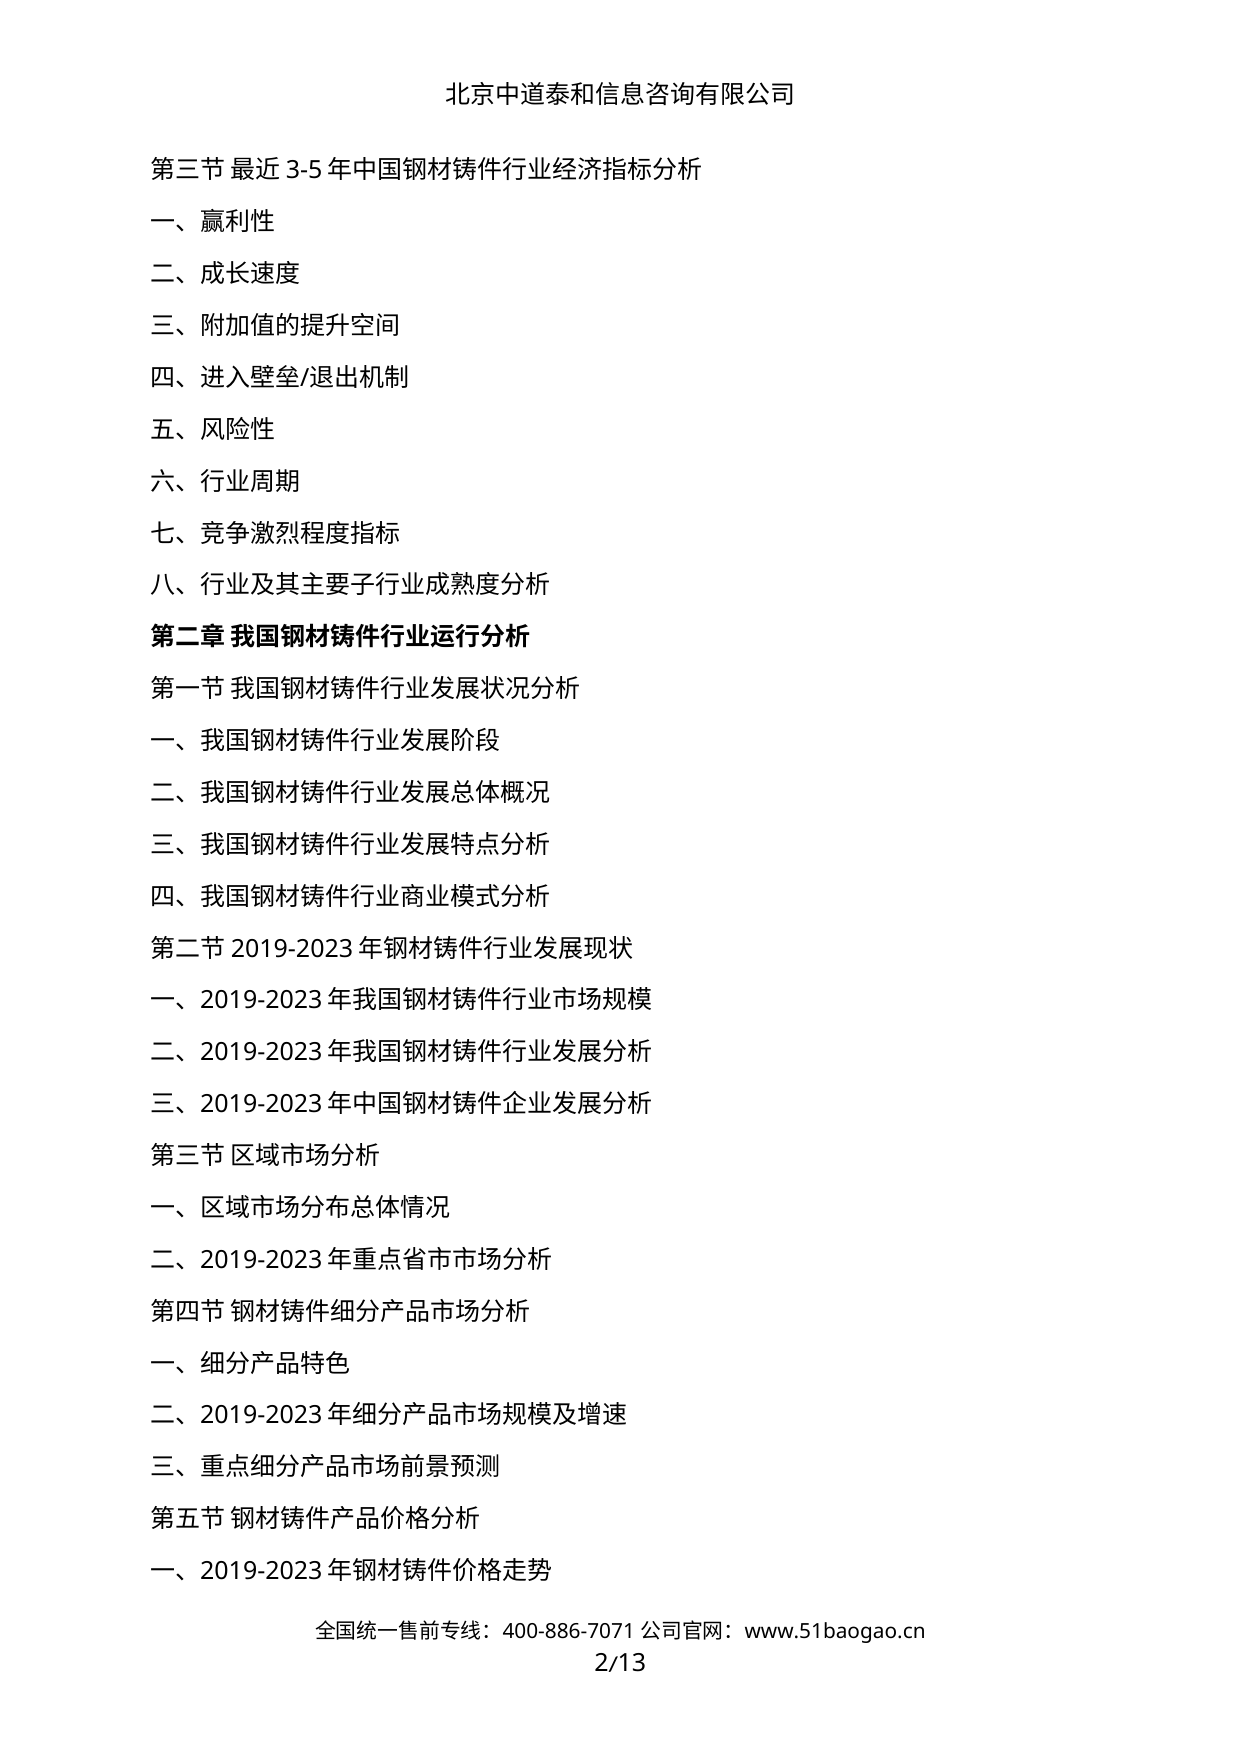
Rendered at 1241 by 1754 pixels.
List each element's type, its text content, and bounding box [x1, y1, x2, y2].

text 二、2019-2023年重点省市市场分析 [150, 1239, 1090, 1276]
text 八、行业及其主要子行业成熟度分析 [150, 565, 1090, 601]
text 二、成长速度 [150, 254, 1090, 290]
text 一、2019-2023年我国钢材铸件行业市场规模 [150, 980, 1090, 1016]
text 三、我国钢材铸件行业发展特点分析 [150, 824, 1090, 861]
text 第四节 钢材铸件细分产品市场分析 [150, 1291, 1090, 1327]
text 四、进入壁垒/退出机制 [150, 357, 1090, 394]
text 一、细分产品特色 [150, 1343, 1090, 1379]
text 第二节 2019-2023年钢材铸件行业发展现状 [150, 928, 1090, 964]
text 三、重点细分产品市场前景预测 [150, 1447, 1090, 1483]
text 第二章 我国钢材铸件行业运行分析 [150, 617, 1090, 653]
text 一、2019-2023年钢材铸件价格走势 [150, 1551, 1090, 1587]
text 第五节 钢材铸件产品价格分析 [150, 1499, 1090, 1535]
text 七、竞争激烈程度指标 [150, 513, 1090, 549]
text 四、我国钢材铸件行业商业模式分析 [150, 876, 1090, 912]
text 一、赢利性 [150, 202, 1090, 238]
text 第三节 区域市场分析 [150, 1136, 1090, 1172]
text 三、2019-2023年中国钢材铸件企业发展分析 [150, 1084, 1090, 1120]
text 一、区域市场分布总体情况 [150, 1187, 1090, 1224]
text 六、行业周期 [150, 461, 1090, 497]
text 五、风险性 [150, 409, 1090, 446]
text 二、2019-2023年细分产品市场规模及增速 [150, 1395, 1090, 1431]
text 三、附加值的提升空间 [150, 306, 1090, 342]
text 第三节 最近3-5年中国钢材铸件行业经济指标分析 [150, 150, 1090, 186]
text 二、2019-2023年我国钢材铸件行业发展分析 [150, 1032, 1090, 1068]
text 二、我国钢材铸件行业发展总体概况 [150, 772, 1090, 809]
text 一、我国钢材铸件行业发展阶段 [150, 721, 1090, 757]
text 第一节 我国钢材铸件行业发展状况分析 [150, 669, 1090, 705]
